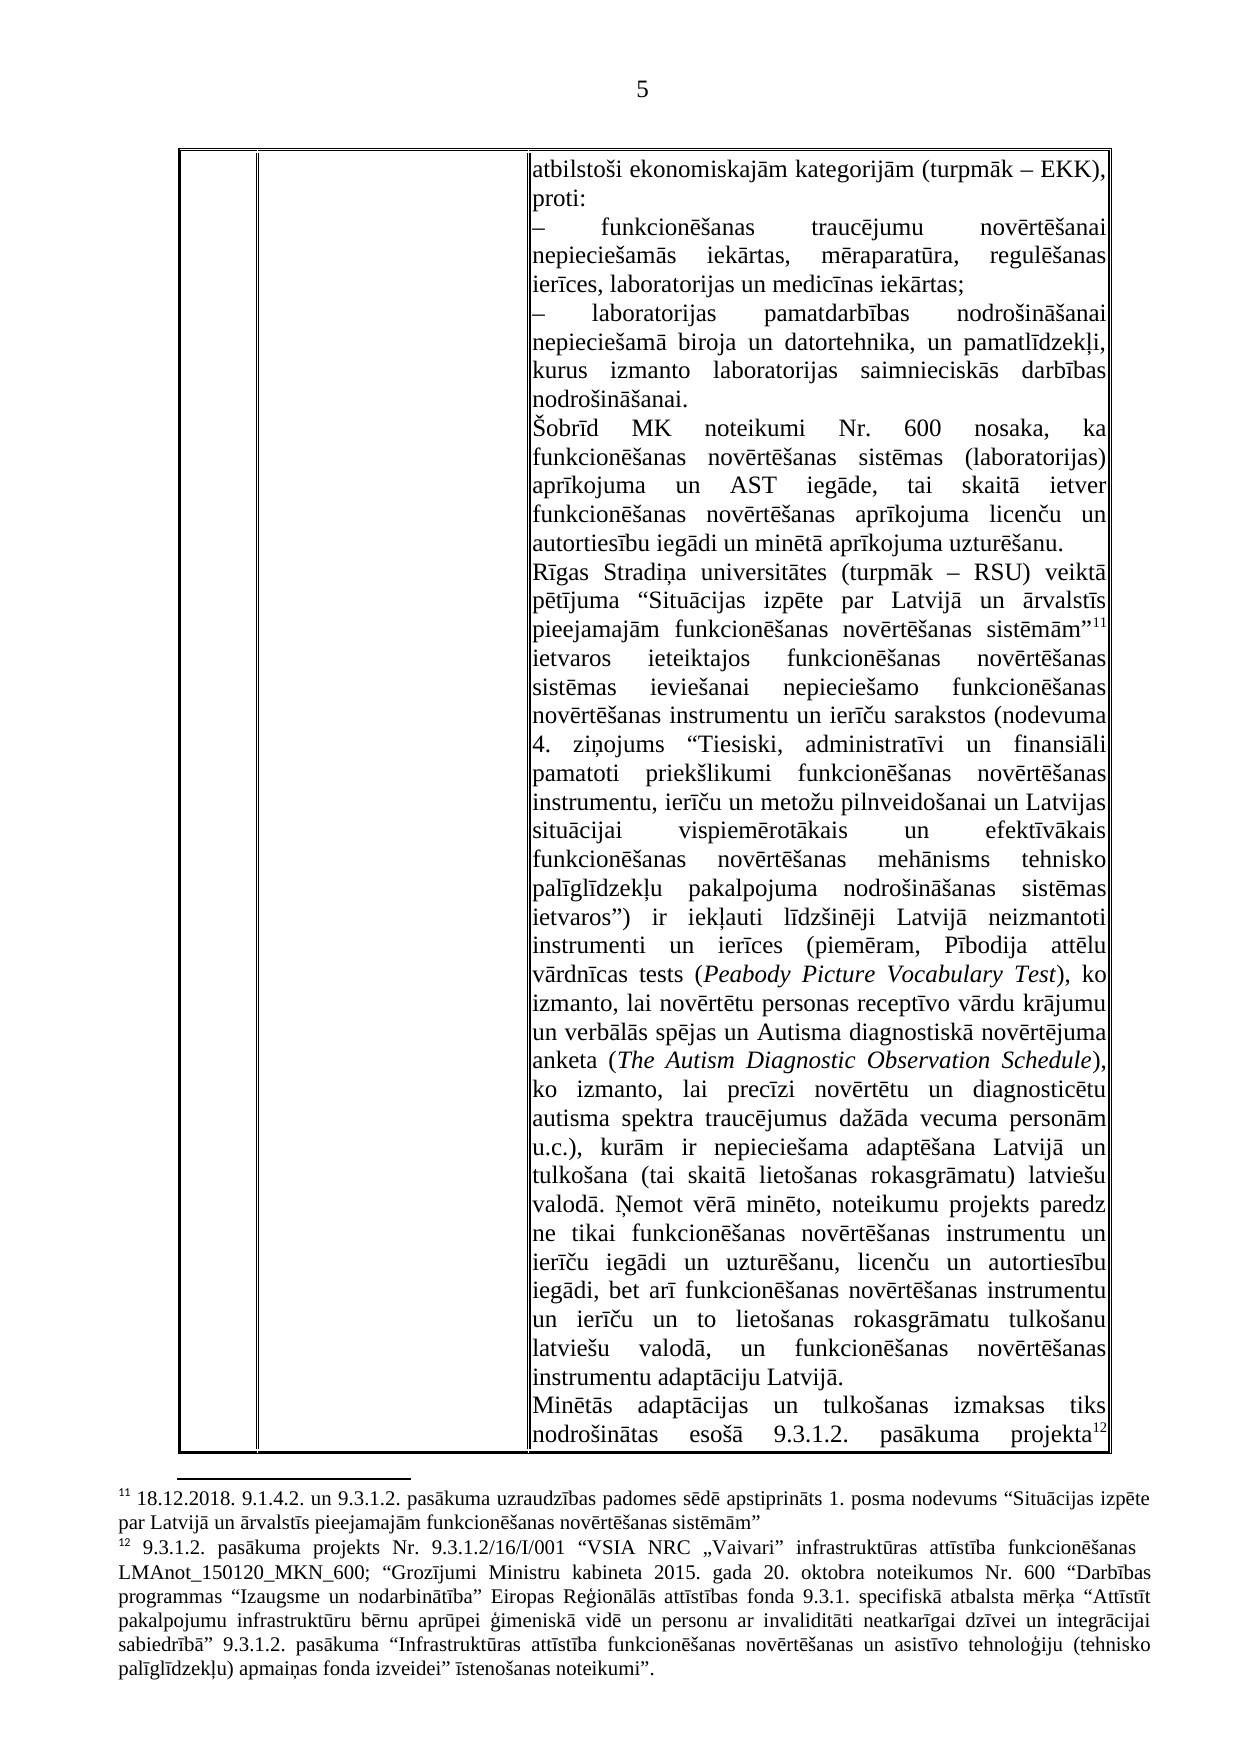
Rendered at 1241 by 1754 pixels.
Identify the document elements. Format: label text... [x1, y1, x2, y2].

table_cell 2. [181, 151, 257, 1451]
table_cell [258, 149, 529, 1451]
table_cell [529, 151, 1108, 1451]
